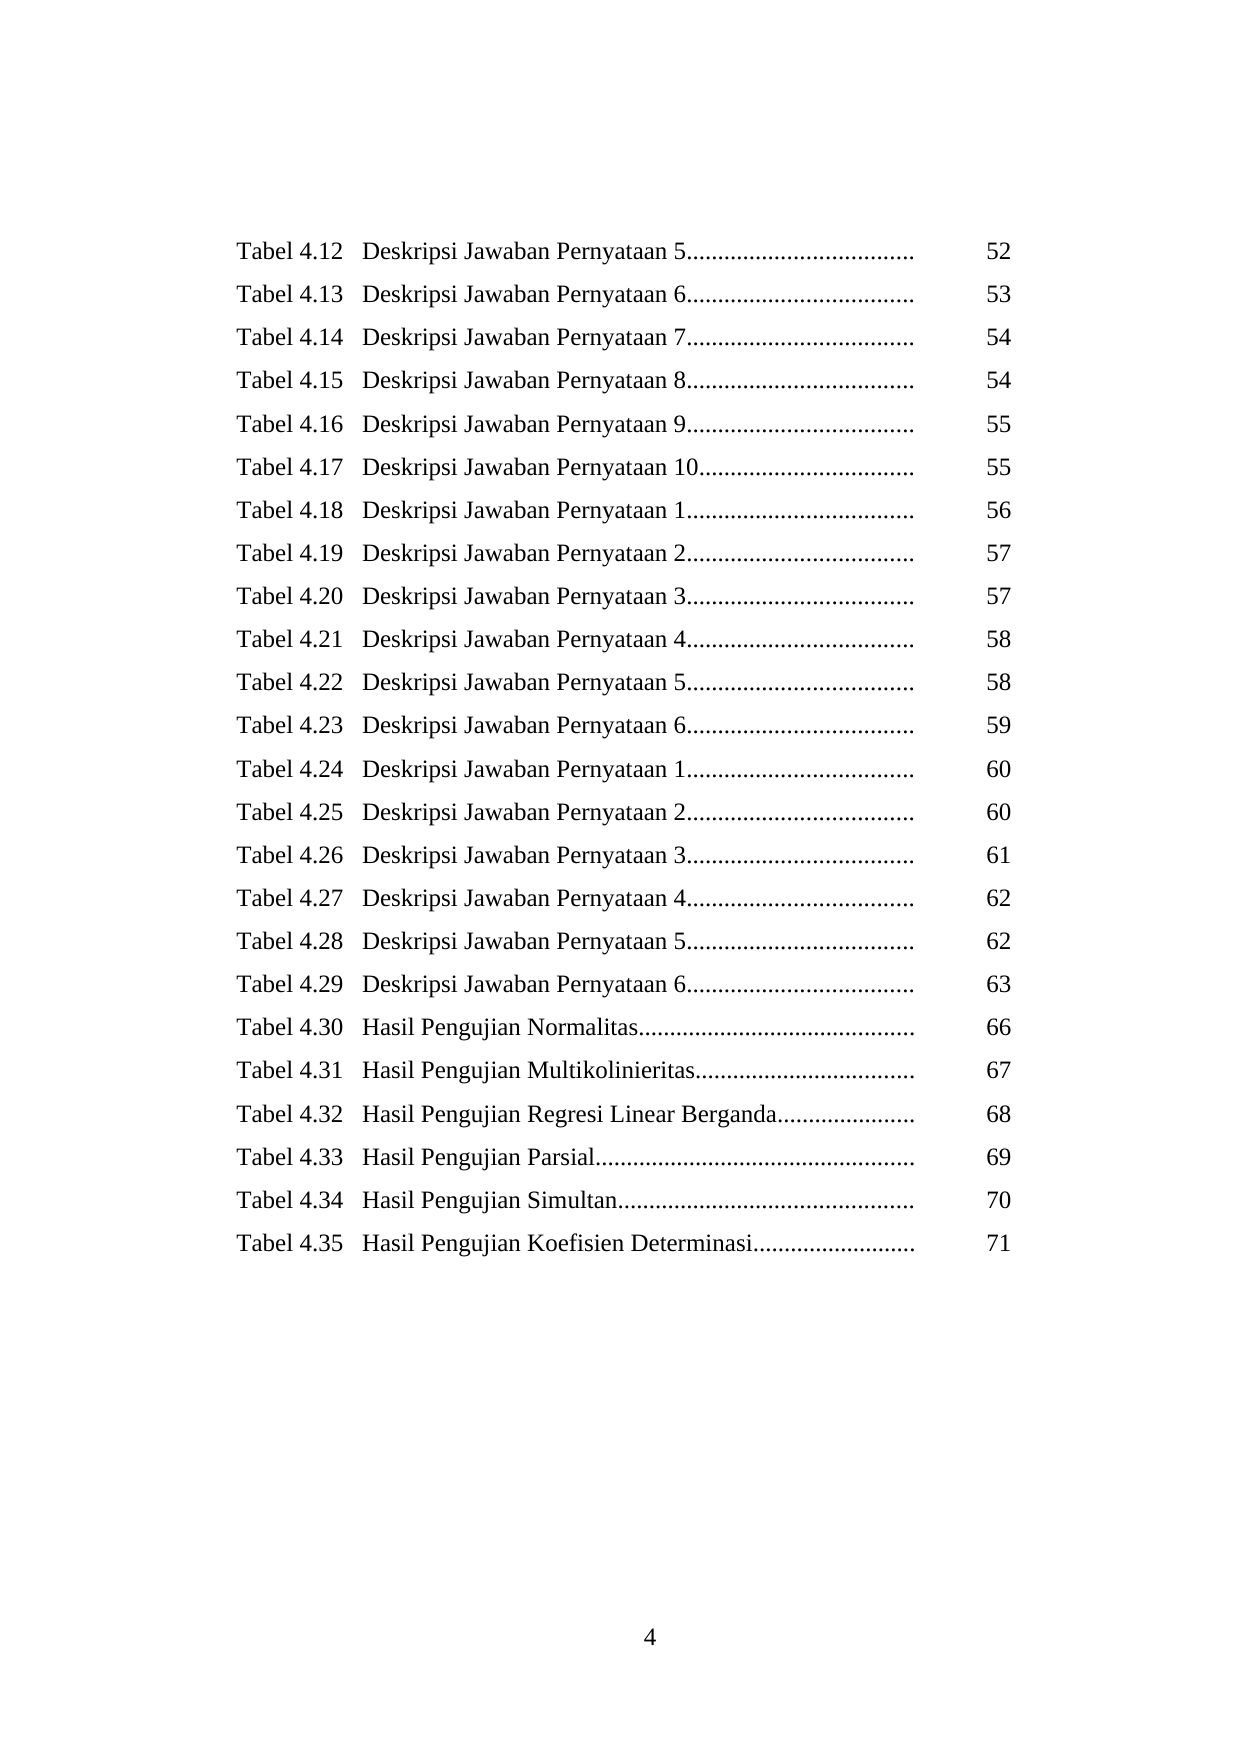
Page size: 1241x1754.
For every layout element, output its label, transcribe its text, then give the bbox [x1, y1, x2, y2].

list Tabel 4.12 Deskripsi Jawaban Pernyataan 5 52 [236, 236, 1063, 265]
list Tabel 4.34 Hasil Pengujian Simultan 70 [236, 1185, 1063, 1214]
list Tabel 4.31 Hasil Pengujian Multikolinieritas 67 [236, 1056, 1063, 1084]
list Tabel 4.18 Deskripsi Jawaban Pernyataan 1 56 [236, 495, 1063, 524]
list Tabel 4.15 Deskripsi Jawaban Pernyataan 8 54 [236, 366, 1063, 394]
list Tabel 4.16 Deskripsi Jawaban Pernyataan 9 55 [236, 409, 1063, 437]
list Tabel 4.21 Deskripsi Jawaban Pernyataan 4 58 [236, 624, 1063, 653]
list Tabel 4.14 Deskripsi Jawaban Pernyataan 7 54 [236, 322, 1063, 351]
list Tabel 4.30 Hasil Pengujian Normalitas 66 [236, 1012, 1063, 1041]
list Tabel 4.29 Deskripsi Jawaban Pernyataan 6 63 [236, 969, 1063, 998]
list Tabel 4.24 Deskripsi Jawaban Pernyataan 1 60 [236, 754, 1063, 782]
list Tabel 4.28 Deskripsi Jawaban Pernyataan 5 62 [236, 926, 1063, 955]
list Tabel 4.25 Deskripsi Jawaban Pernyataan 2 60 [236, 797, 1063, 826]
list Tabel 4.20 Deskripsi Jawaban Pernyataan 3 57 [236, 581, 1063, 610]
list Tabel 4.19 Deskripsi Jawaban Pernyataan 2 57 [236, 538, 1063, 567]
list Tabel 4.32 Hasil Pengujian Regresi Linear Berganda 68 [236, 1099, 1063, 1127]
list Tabel 4.23 Deskripsi Jawaban Pernyataan 6 59 [236, 711, 1063, 739]
list Tabel 4.26 Deskripsi Jawaban Pernyataan 3 61 [236, 840, 1063, 869]
list Tabel 4.17 Deskripsi Jawaban Pernyataan 10 55 [236, 452, 1063, 481]
list Tabel 4.13 Deskripsi Jawaban Pernyataan 6 53 [236, 279, 1063, 308]
list Tabel 4.22 Deskripsi Jawaban Pernyataan 5 58 [236, 667, 1063, 696]
list Tabel 4.27 Deskripsi Jawaban Pernyataan 4 62 [236, 883, 1063, 912]
list Tabel 4.35 Hasil Pengujian Koefisien Determinasi 71 [236, 1228, 1063, 1257]
list Tabel 4.33 Hasil Pengujian Parsial 69 [236, 1142, 1063, 1171]
